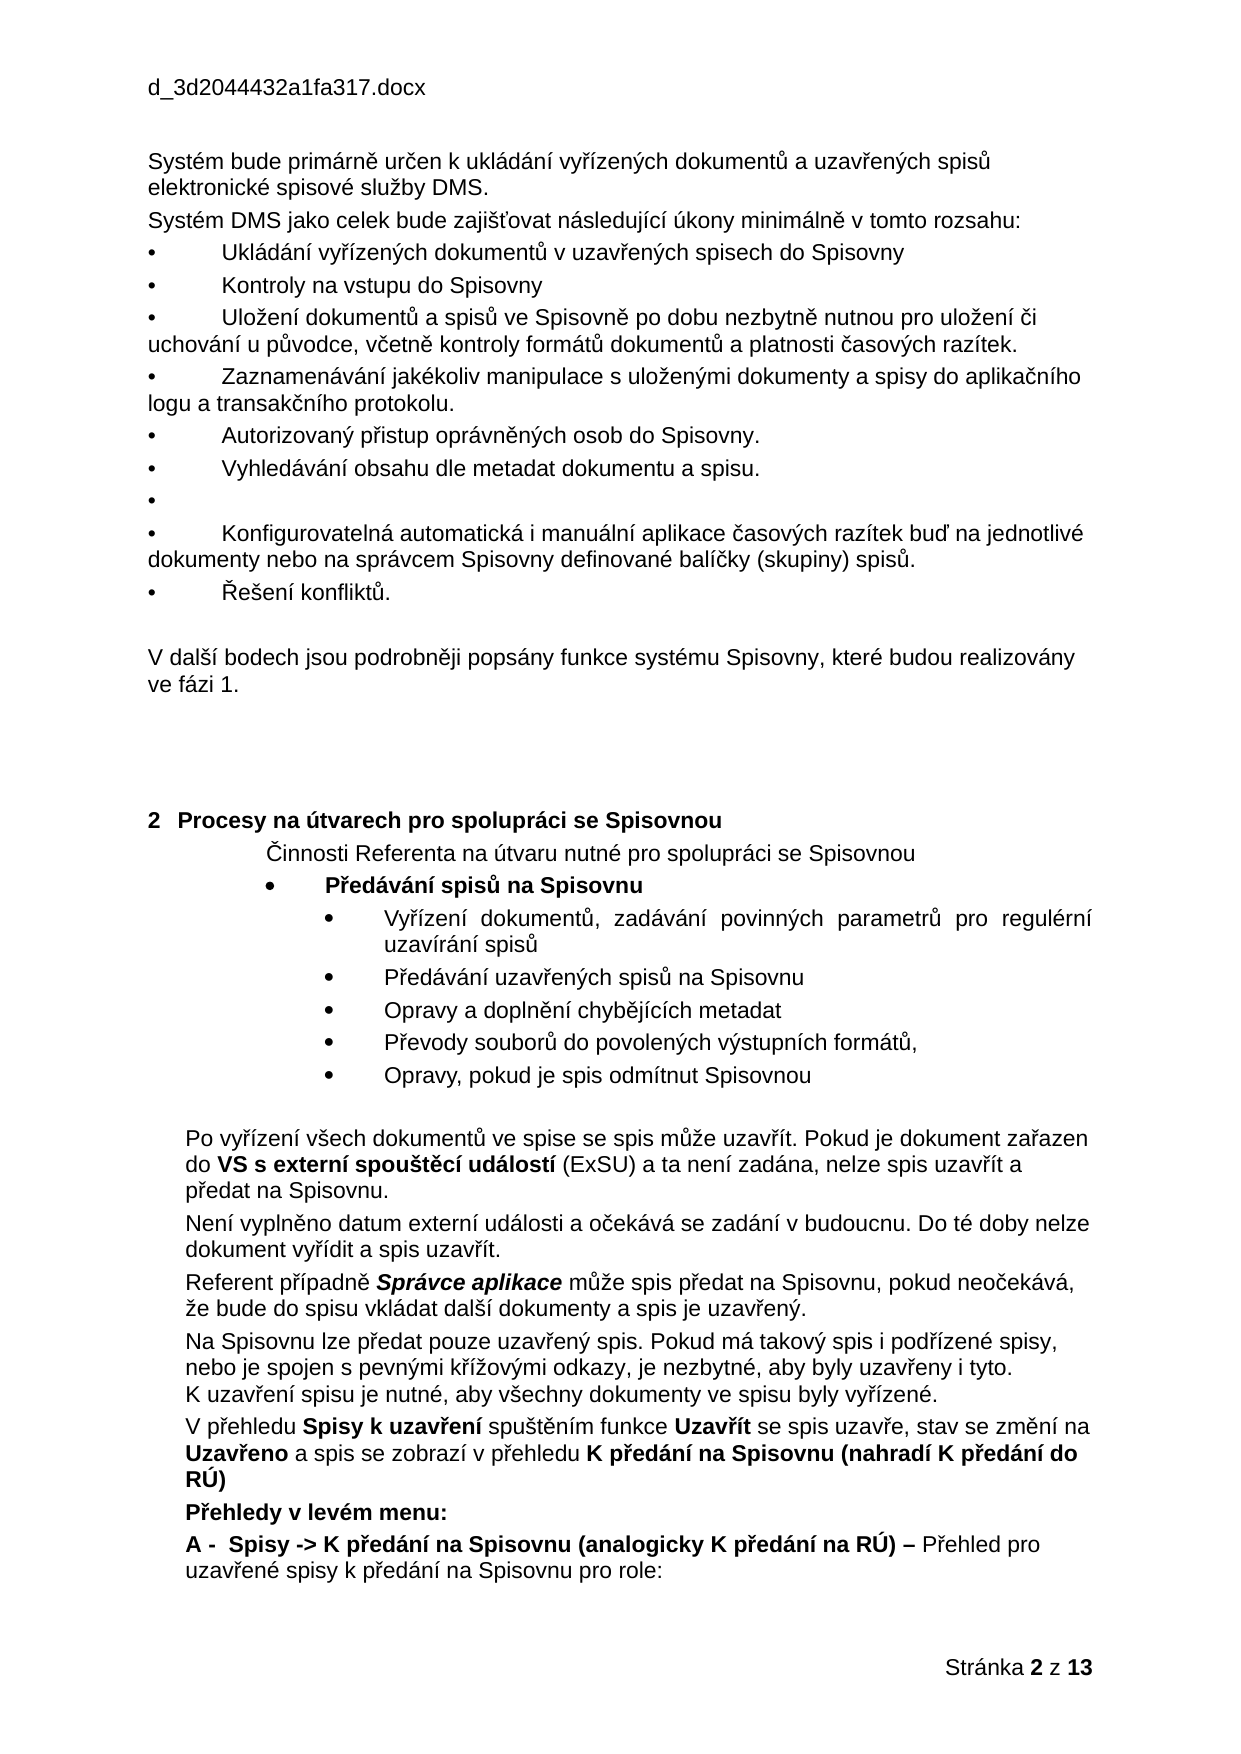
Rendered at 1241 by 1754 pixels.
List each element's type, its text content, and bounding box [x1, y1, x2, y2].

text Po vyřízení všech dokumentů ve spise se spis může uzavřít. Pokud je dokument zařazen do VS s externí spouštěcí událostí (ExSU) a ta není zadána, nelze spis uzavřít a předat na Spisovnu. [185, 1124, 1093, 1204]
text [148, 148, 1093, 200]
text Přehledy v levém menu: [185, 1498, 1093, 1525]
list Předávání spisů na Spisovnu [266, 872, 1093, 899]
text Činnosti Referenta na útvaru nutné pro spolupráci se Spisovnou [266, 840, 1093, 866]
text V přehledu Spisy k uzavření spuštěním funkce Uzavřít se spis uzavře, stav se změní na Uzavřeno a spis se zobrazí v přehledu K předání na Spisovnu (nahradí K předání do RÚ) [185, 1413, 1093, 1492]
text A - Spisy -> K předání na Spisovnu (analogicky K předání na RÚ) – Přehled pro uzavřené spisy k předání na Spisovnu pro role: [185, 1531, 1093, 1584]
text • Kontroly na vstupu do Spisovny [148, 272, 1093, 298]
list Opravy, pokud je spis odmítnut Spisovnou [325, 1062, 1093, 1088]
text V další bodech jsou podrobněji popsány funkce systému Spisovny, které budou realizovány ve fázi 1. [148, 644, 1093, 697]
text • Uložení dokumentů a spisů ve Spisovně po dobu nezbytně nutnou pro uložení či uchování u původce, včetně kontroly formátů dokumentů a platnosti časových razítek. [148, 304, 1093, 357]
text • Zaznamenávání jakékoliv manipulace s uloženými dokumenty a spisy do aplikačního logu a transakčního protokolu. [148, 363, 1093, 416]
text • Ukládání vyřízených dokumentů v uzavřených spisech do Spisovny [148, 239, 1093, 266]
list Předávání uzavřených spisů na Spisovnu [325, 964, 1093, 990]
text • Vyhledávání obsahu dle metadat dokumentu a spisu. [148, 455, 1093, 481]
text • Konfigurovatelná automatická i manuální aplikace časových razítek buď na jednotlivé dokumenty nebo na správcem Spisovny definované balíčky (skupiny) spisů. [148, 520, 1093, 573]
text Referent případně Správce aplikace může spis předat na Spisovnu, pokud neočekává, že bude do spisu vkládat další dokumenty a spis je uzavřený. [185, 1269, 1093, 1322]
text • Řešení konfliktů. [148, 579, 1093, 605]
list Opravy a doplnění chybějících metadat [325, 997, 1093, 1023]
text • Autorizovaný přistup oprávněných osob do Spisovny. [148, 422, 1093, 449]
subtitle Procesy na útvarech pro spolupráci se Spisovnou [148, 807, 1093, 834]
text Není vyplněno datum externí události a očekává se zadání v budoucnu. Do té doby nelze dokument vyřídit a spis uzavřít. [185, 1210, 1093, 1263]
list Vyřízení dokumentů, zadávání povinných parametrů pro regulérní uzavírání spisů [325, 905, 1093, 958]
text • [148, 487, 1093, 514]
list Převody souborů do povolených výstupních formátů, [325, 1029, 1093, 1056]
text Systém DMS jako celek bude zajišťovat následující úkony minimálně v tomto rozsahu: [148, 207, 1093, 233]
text Na Spisovnu lze předat pouze uzavřený spis. Pokud má takový spis i podřízené spisy, nebo je spojen s pevnými křížovými odkazy, je nezbytné, aby byly uzavřeny i tyto. K uzavření spisu je nutné, aby všechny dokumenty ve spisu byly vyřízené. [185, 1328, 1093, 1407]
